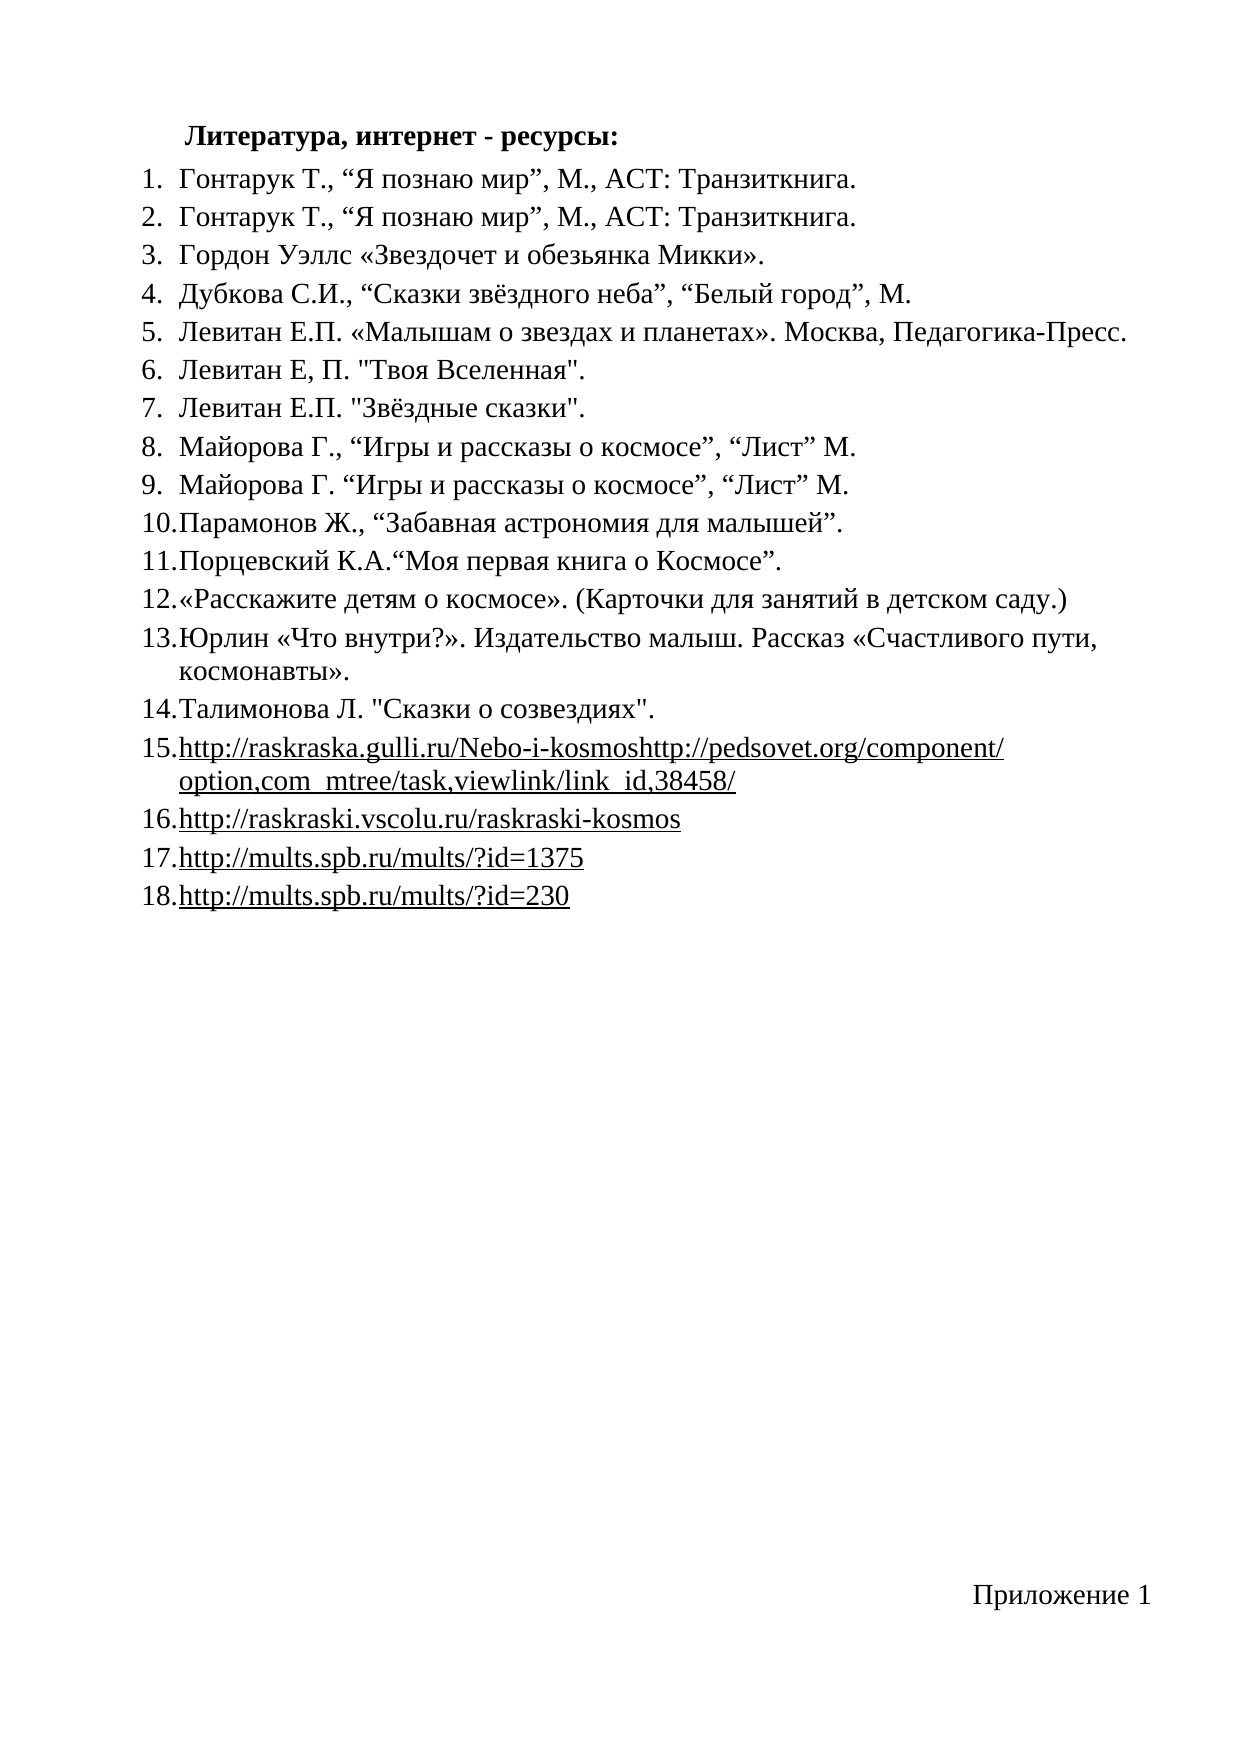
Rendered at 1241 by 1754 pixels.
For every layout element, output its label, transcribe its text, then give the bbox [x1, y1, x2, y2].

list http://mults.spb.ru/mults/?id=230 [141, 878, 1152, 912]
list «Расскажите детям о космосе». (Карточки для занятий в детском саду.) [141, 582, 1152, 615]
list Левитан Е.П. "Звёздные сказки". [141, 390, 1152, 424]
list Майорова Г. “Игры и рассказы о космосе”, “Лист” М. [141, 467, 1152, 500]
list Талимонова Л. "Сказки о созвездиях". [141, 692, 1152, 725]
list Дубкова С.И., “Сказки звёздного неба”, “Белый город”, М. [141, 276, 1152, 309]
list Юрлин «Что внутри?». Издательство малыш. Рассказ «Счастливого пути, космонавты». [141, 620, 1152, 687]
list Майорова Г., “Игры и рассказы о космосе”, “Лист” М. [141, 429, 1152, 462]
list Гонтарук Т., “Я познаю мир”, М., АСТ: Транзиткнига. [141, 199, 1152, 233]
list Левитан Е, П. "Твоя Вселенная". [141, 352, 1152, 386]
list http://raskraska.gulli.ru/Nebo-i-kosmoshttp://pedsovet.org/component/option,com_mtree/task,viewlink/link_id,38458/ [141, 730, 1152, 797]
list Гонтарук Т., “Я познаю мир”, М., АСТ: Транзиткнига. [141, 161, 1152, 194]
list Парамонов Ж., “Забавная астрономия для малышей”. [141, 505, 1152, 539]
list Порцевский К.А.“Моя первая книга о Космосе”. [141, 543, 1152, 577]
list Левитан Е.П. «Малышам о звездах и планетах». Москва, Педагогика-Пресс. [141, 314, 1152, 347]
text Литература, интернет - ресурсы: [177, 118, 1152, 152]
list http://mults.spb.ru/mults/?id=1375 [141, 840, 1152, 873]
list http://raskraski.vscolu.ru/raskraski-kosmos [141, 802, 1152, 835]
list Гордон Уэллс «Звездочет и обезьянка Микки». [141, 237, 1152, 271]
text Приложение 1 [177, 1577, 1152, 1611]
